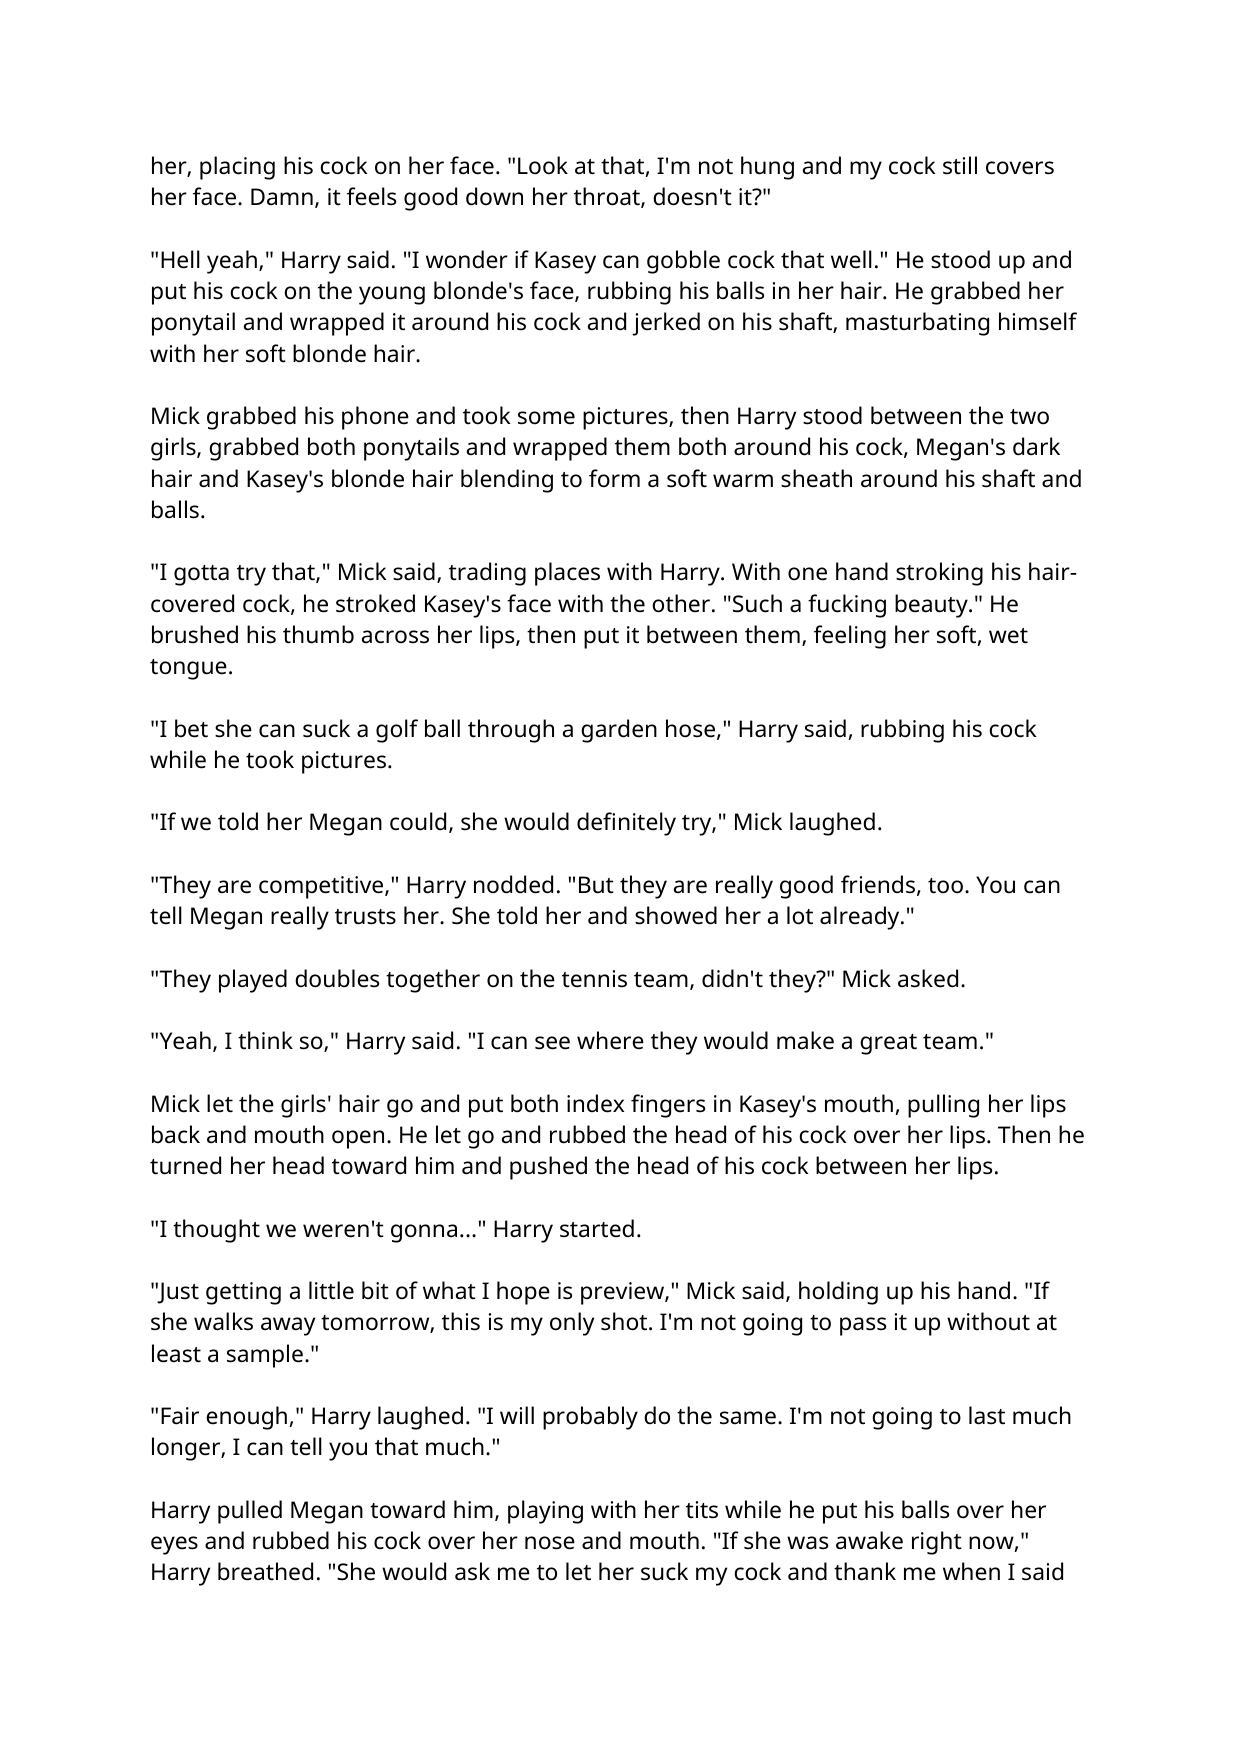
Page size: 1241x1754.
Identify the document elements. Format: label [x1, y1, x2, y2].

text [150, 150, 1090, 1587]
